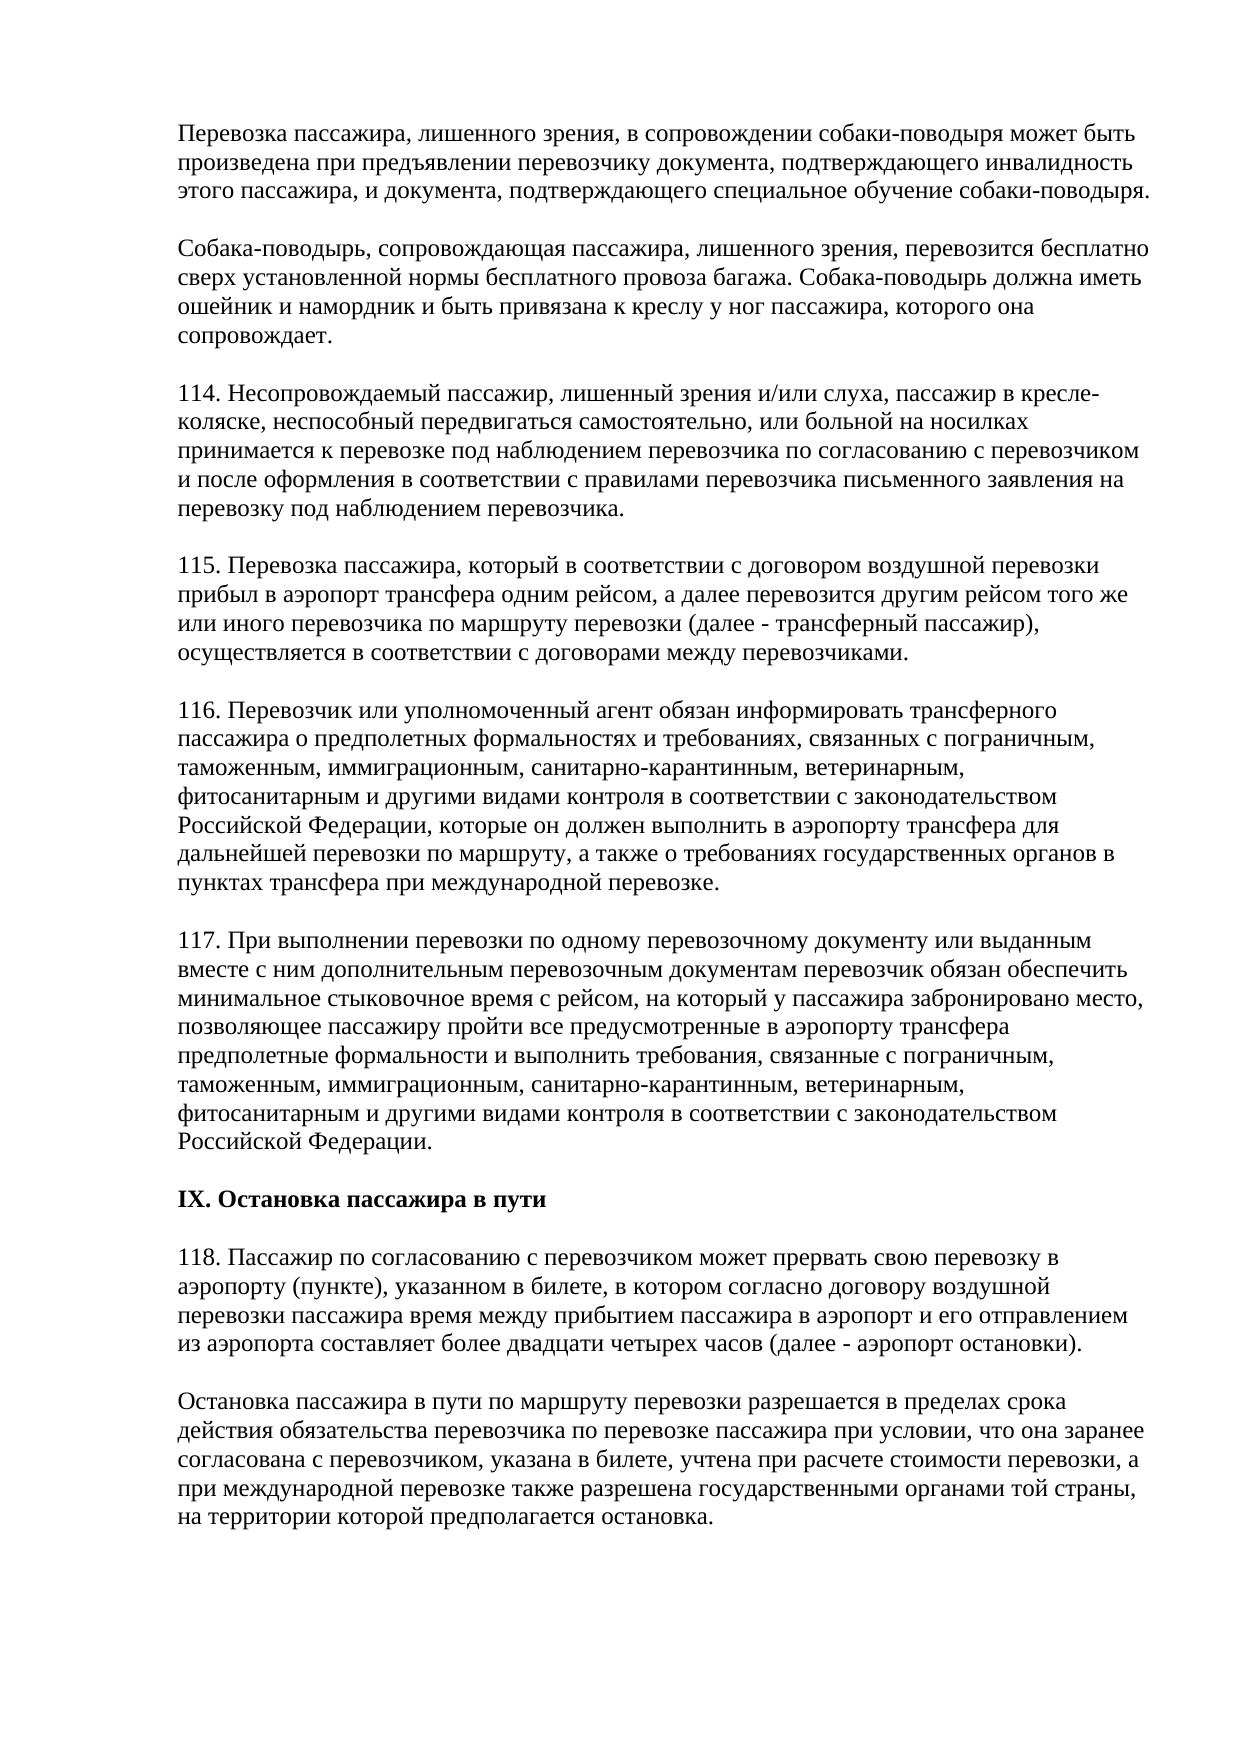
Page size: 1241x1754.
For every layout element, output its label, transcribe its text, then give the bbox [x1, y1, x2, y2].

text IX. Остановка пассажира в пути [177, 1184, 1152, 1213]
text 114. Несопровождаемый пассажир, лишенный зрения и/или слуха, пассажир в кресле-коляске, неспособный передвигаться самостоятельно, или больной на носилках принимается к перевозке под наблюдением перевозчика по согласованию с перевозчиком и после оформления в соответствии с правилами перевозчика письменного заявления на перевозку под наблюдением перевозчика. [177, 378, 1152, 521]
text Собака-поводырь, сопровождающая пассажира, лишенного зрения, перевозится бесплатно сверх установленной нормы бесплатного провоза багажа. Собака-поводырь должна иметь ошейник и намордник и быть привязана к креслу у ног пассажира, которого она сопровождает. [177, 233, 1152, 348]
text Остановка пассажира в пути по маршруту перевозки разрешается в пределах срока действия обязательства перевозчика по перевозке пассажира при условии, что она заранее согласована с перевозчиком, указана в билете, учтена при расчете стоимости перевозки, а при международной перевозке также разрешена государственными органами той страны, на территории которой предполагается остановка. [177, 1386, 1152, 1530]
text 116. Перевозчик или уполномоченный агент обязан информировать трансферного пассажира о предполетных формальностях и требованиях, связанных с пограничным, таможенным, иммиграционным, санитарно-карантинным, ветеринарным, фитосанитарным и другими видами контроля в соответствии с законодательством Российской Федерации, которые он должен выполнить в аэропорту трансфера для дальнейшей перевозки по маршруту, а также о требованиях государственных органов в пунктах трансфера при международной перевозке. [177, 695, 1152, 896]
text 117. При выполнении перевозки по одному перевозочному документу или выданным вместе с ним дополнительным перевозочным документам перевозчик обязан обеспечить минимальное стыковочное время с рейсом, на который у пассажира забронировано место, позволяющее пассажиру пройти все предусмотренные в аэропорту трансфера предполетные формальности и выполнить требования, связанные с пограничным, таможенным, иммиграционным, санитарно-карантинным, ветеринарным, фитосанитарным и другими видами контроля в соответствии с законодательством Российской Федерации. [177, 925, 1152, 1155]
text 118. Пассажир по согласованию с перевозчиком может прервать свою перевозку в аэропорту (пункте), указанном в билете, в котором согласно договору воздушной перевозки пассажира время между прибытием пассажира в аэропорт и его отправлением из аэропорта составляет более двадцати четырех часов (далее - аэропорт остановки). [177, 1242, 1152, 1357]
text 115. Перевозка пассажира, который в соответствии с договором воздушной перевозки прибыл в аэропорт трансфера одним рейсом, а далее перевозится другим рейсом того же или иного перевозчика по маршруту перевозки (далее - трансферный пассажир), осуществляется в соответствии с договорами между перевозчиками. [177, 551, 1152, 666]
text Перевозка пассажира, лишенного зрения, в сопровождении собаки-поводыря может быть произведена при предъявлении перевозчику документа, подтверждающего инвалидность этого пассажира, и документа, подтверждающего специальное обучение собаки-поводыря. [177, 118, 1152, 204]
